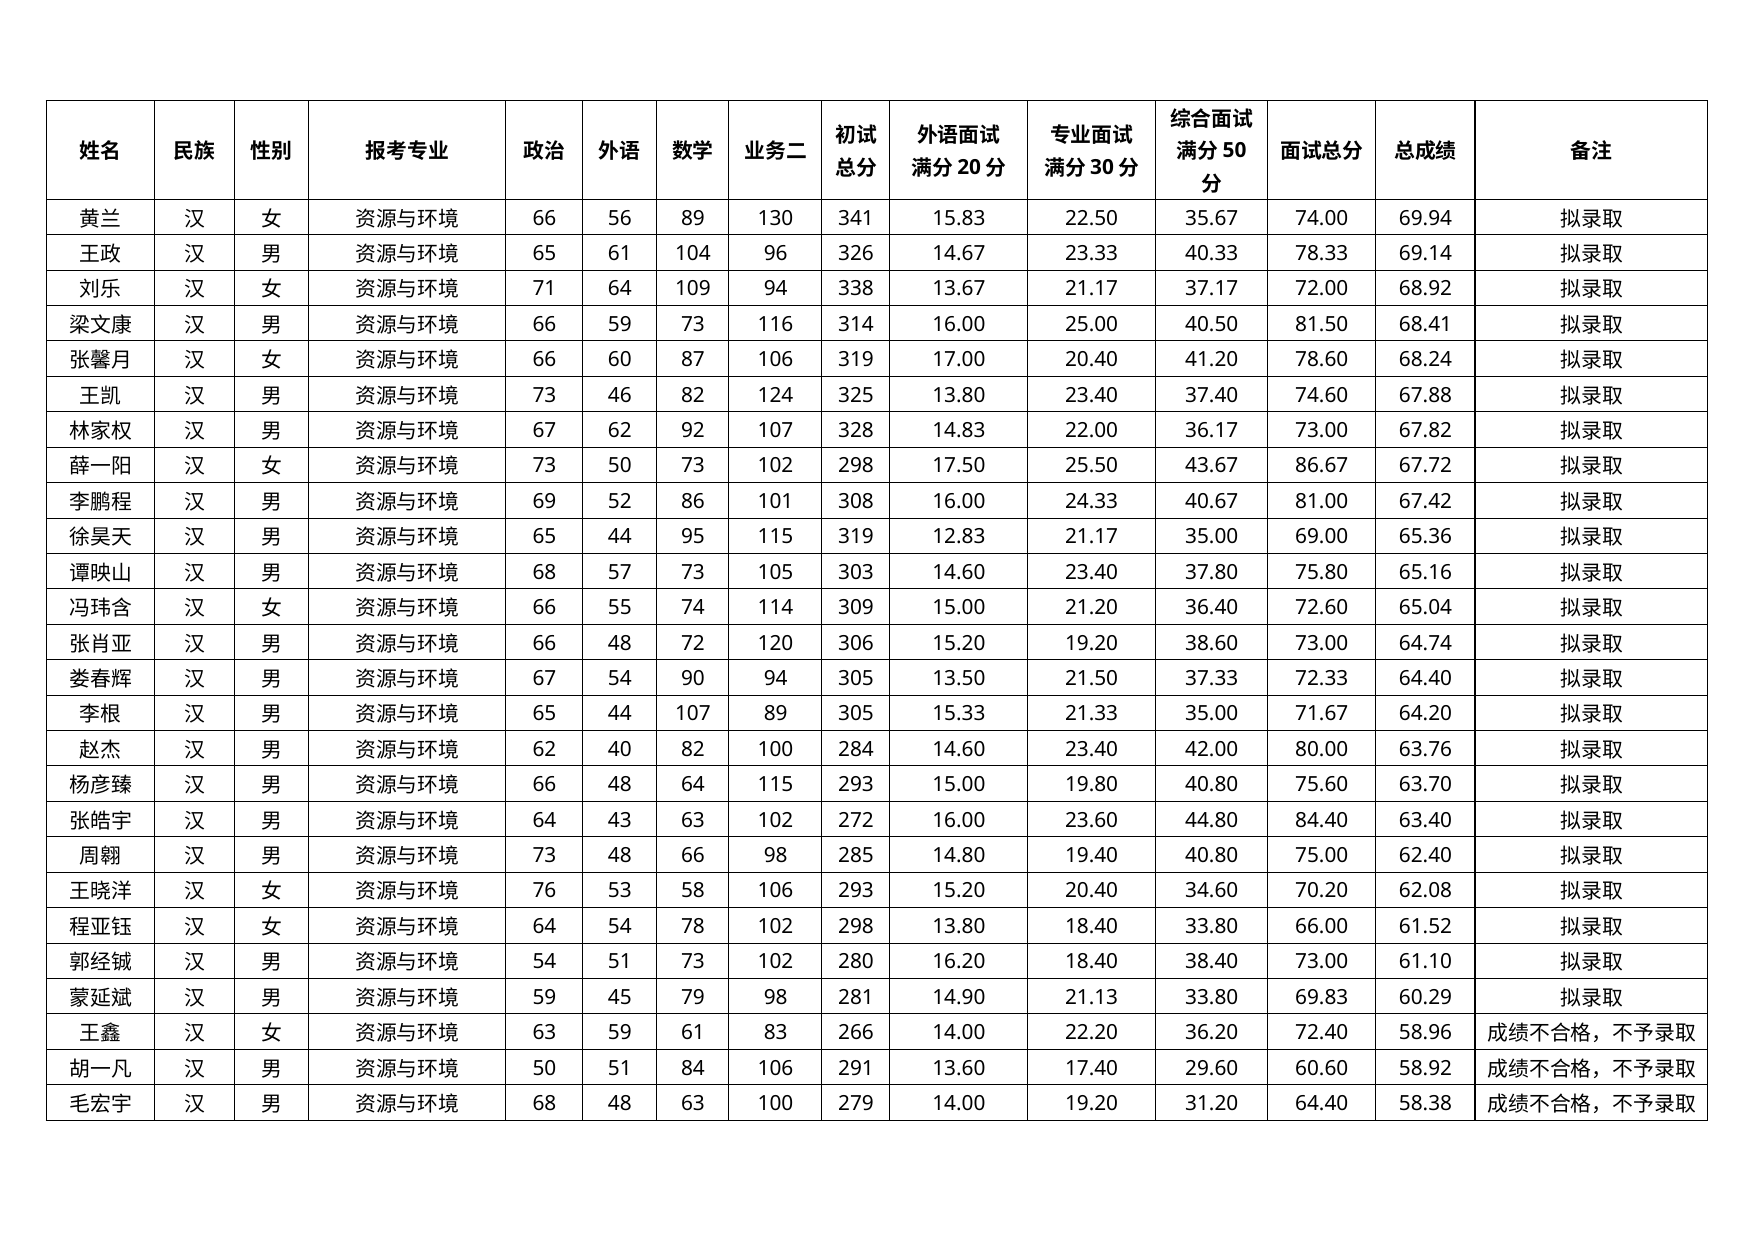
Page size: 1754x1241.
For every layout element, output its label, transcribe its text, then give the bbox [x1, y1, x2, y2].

table_cell 林家权 [47, 412, 154, 447]
table_cell 305 [822, 660, 889, 694]
table_cell 冯玮含 [47, 589, 154, 624]
table_cell 13.80 [890, 377, 1027, 411]
table_cell 67 [506, 660, 582, 694]
table_cell 66 [506, 341, 582, 376]
table_cell 33.80 [1156, 979, 1267, 1013]
table_cell 120 [729, 625, 821, 659]
table_cell 44 [583, 519, 656, 553]
table_cell 汉 [155, 271, 234, 305]
table_cell 114 [729, 589, 821, 624]
table_cell 拟录取 [1476, 696, 1707, 730]
table_cell 41.20 [1156, 341, 1267, 376]
table_cell 102 [729, 802, 821, 836]
table_cell 48 [583, 1085, 656, 1119]
table_cell 285 [822, 837, 889, 872]
table_cell 35.00 [1156, 696, 1267, 730]
table_cell 81.50 [1268, 306, 1375, 340]
table_cell 81.00 [1268, 483, 1375, 517]
table_cell 73.00 [1268, 625, 1375, 659]
table_cell 36.20 [1156, 1014, 1267, 1049]
table_cell 95 [657, 519, 728, 553]
table_cell 62.40 [1376, 837, 1474, 872]
table_cell 69 [506, 483, 582, 517]
table_cell 刘乐 [47, 271, 154, 305]
table_cell 36.17 [1156, 412, 1267, 447]
table_cell 14.90 [890, 979, 1027, 1013]
table_cell 279 [822, 1085, 889, 1119]
table_cell 资源与环境 [309, 377, 505, 411]
table_cell 79 [657, 979, 728, 1013]
table_cell 98 [729, 837, 821, 872]
table_cell 郭经铖 [47, 944, 154, 978]
table_cell 15.00 [890, 766, 1027, 801]
table_cell 64 [583, 271, 656, 305]
table_cell 15.00 [890, 589, 1027, 624]
table_cell 20.40 [1028, 341, 1155, 376]
table_cell 汉 [155, 979, 234, 1013]
table_cell 57 [583, 554, 656, 588]
table_cell 18.40 [1028, 944, 1155, 978]
table_cell 16.00 [890, 306, 1027, 340]
table_cell 59 [506, 979, 582, 1013]
table_cell 胡一凡 [47, 1050, 154, 1084]
table_cell 73 [506, 448, 582, 482]
table_cell 汉 [155, 377, 234, 411]
table_cell 341 [822, 200, 889, 234]
table_cell 61 [583, 235, 656, 269]
table_cell 29.60 [1156, 1050, 1267, 1084]
table_cell 汉 [155, 483, 234, 517]
table_header 报考专业 [309, 101, 505, 199]
table_cell 25.00 [1028, 306, 1155, 340]
table_cell 汉 [155, 625, 234, 659]
table_cell 汉 [155, 660, 234, 694]
table_cell 赵杰 [47, 731, 154, 765]
table_cell 62 [506, 731, 582, 765]
table_cell 资源与环境 [309, 731, 505, 765]
table_cell 325 [822, 377, 889, 411]
table_cell 张馨月 [47, 341, 154, 376]
table_cell 24.33 [1028, 483, 1155, 517]
table_cell 68.24 [1376, 341, 1474, 376]
table_cell 64.20 [1376, 696, 1474, 730]
table_cell 50 [583, 448, 656, 482]
table_cell 23.33 [1028, 235, 1155, 269]
table_cell 107 [729, 412, 821, 447]
table_cell 拟录取 [1476, 554, 1707, 588]
table_cell 张皓宇 [47, 802, 154, 836]
table_cell 汉 [155, 1050, 234, 1084]
table_cell 女 [235, 873, 308, 907]
table_cell 44 [583, 696, 656, 730]
table_cell 资源与环境 [309, 341, 505, 376]
table_cell 305 [822, 696, 889, 730]
table_cell 66 [506, 766, 582, 801]
table_cell 84 [657, 1050, 728, 1084]
table_cell 298 [822, 448, 889, 482]
table_header 姓名 [47, 101, 154, 199]
table_cell 100 [729, 731, 821, 765]
table_cell 35.00 [1156, 519, 1267, 553]
table_cell 拟录取 [1476, 837, 1707, 872]
table_cell 汉 [155, 448, 234, 482]
table_cell 72.60 [1268, 589, 1375, 624]
table_cell 102 [729, 448, 821, 482]
table_cell 拟录取 [1476, 802, 1707, 836]
table_cell 86 [657, 483, 728, 517]
table_cell 54 [583, 660, 656, 694]
table_cell 资源与环境 [309, 519, 505, 553]
table_cell 女 [235, 341, 308, 376]
table_cell 21.50 [1028, 660, 1155, 694]
table_cell 73 [657, 306, 728, 340]
table_cell 男 [235, 483, 308, 517]
table_cell 汉 [155, 1085, 234, 1119]
table_cell 40.67 [1156, 483, 1267, 517]
table_cell 72.33 [1268, 660, 1375, 694]
table_cell 男 [235, 1050, 308, 1084]
table_cell 杨彦臻 [47, 766, 154, 801]
table_cell 65 [506, 696, 582, 730]
table_cell 63.40 [1376, 802, 1474, 836]
table_cell 106 [729, 1050, 821, 1084]
table_cell 34.60 [1156, 873, 1267, 907]
table_cell 71 [506, 271, 582, 305]
table_cell 107 [657, 696, 728, 730]
table_cell 64 [657, 766, 728, 801]
table_cell 55 [583, 589, 656, 624]
table_cell 62.08 [1376, 873, 1474, 907]
table_cell 67.88 [1376, 377, 1474, 411]
table_cell 115 [729, 519, 821, 553]
table_cell 14.83 [890, 412, 1027, 447]
table_cell 19.20 [1028, 1085, 1155, 1119]
table_cell 35.67 [1156, 200, 1267, 234]
table_cell 男 [235, 944, 308, 978]
table_cell 69.83 [1268, 979, 1375, 1013]
table_cell 40.50 [1156, 306, 1267, 340]
table_cell 280 [822, 944, 889, 978]
table_cell 汉 [155, 589, 234, 624]
table_cell 13.50 [890, 660, 1027, 694]
table_cell 拟录取 [1476, 766, 1707, 801]
table_cell 资源与环境 [309, 908, 505, 942]
table_cell 拟录取 [1476, 235, 1707, 269]
table_cell 梁文康 [47, 306, 154, 340]
table_cell 21.17 [1028, 519, 1155, 553]
table_cell 40 [583, 731, 656, 765]
table_cell 84.40 [1268, 802, 1375, 836]
table_cell 58.92 [1376, 1050, 1474, 1084]
table_cell 72.00 [1268, 271, 1375, 305]
table_cell 资源与环境 [309, 483, 505, 517]
table_cell 拟录取 [1476, 625, 1707, 659]
table_cell 100 [729, 1085, 821, 1119]
table_cell 64.40 [1376, 660, 1474, 694]
table_cell 69.94 [1376, 200, 1474, 234]
table_cell 338 [822, 271, 889, 305]
table_cell 68 [506, 1085, 582, 1119]
table_cell 21.33 [1028, 696, 1155, 730]
table_cell 298 [822, 908, 889, 942]
table_cell 21.13 [1028, 979, 1155, 1013]
table_cell 303 [822, 554, 889, 588]
table_cell 拟录取 [1476, 377, 1707, 411]
table_cell 资源与环境 [309, 448, 505, 482]
table_header 性别 [235, 101, 308, 199]
table_cell 67.72 [1376, 448, 1474, 482]
table_cell 14.60 [890, 731, 1027, 765]
table_cell 65 [506, 235, 582, 269]
table_cell 19.20 [1028, 625, 1155, 659]
table_cell 281 [822, 979, 889, 1013]
table_cell 资源与环境 [309, 979, 505, 1013]
table_cell 14.60 [890, 554, 1027, 588]
table_cell 17.00 [890, 341, 1027, 376]
table_cell 54 [506, 944, 582, 978]
table_cell 资源与环境 [309, 696, 505, 730]
table_cell 293 [822, 873, 889, 907]
table_cell 73 [506, 837, 582, 872]
table_cell 资源与环境 [309, 271, 505, 305]
table_cell 14.00 [890, 1014, 1027, 1049]
table_cell 63 [657, 802, 728, 836]
table_cell 63 [657, 1085, 728, 1119]
table_cell 女 [235, 1014, 308, 1049]
table_cell 45 [583, 979, 656, 1013]
table_cell 23.40 [1028, 377, 1155, 411]
table_cell 61.10 [1376, 944, 1474, 978]
table_cell 19.80 [1028, 766, 1155, 801]
table_cell 15.20 [890, 873, 1027, 907]
table_cell 男 [235, 731, 308, 765]
table_cell 106 [729, 341, 821, 376]
table_cell 53 [583, 873, 656, 907]
table_cell 67.42 [1376, 483, 1474, 517]
table_cell 资源与环境 [309, 766, 505, 801]
table_cell 资源与环境 [309, 589, 505, 624]
table_cell 309 [822, 589, 889, 624]
table_cell 拟录取 [1476, 200, 1707, 234]
table_cell 74 [657, 589, 728, 624]
table_cell 15.83 [890, 200, 1027, 234]
table_cell 男 [235, 412, 308, 447]
table_cell 拟录取 [1476, 589, 1707, 624]
table_cell 周翱 [47, 837, 154, 872]
table_cell 284 [822, 731, 889, 765]
table_cell 90 [657, 660, 728, 694]
table_cell 女 [235, 200, 308, 234]
table_cell 蒙延斌 [47, 979, 154, 1013]
table_cell 76 [506, 873, 582, 907]
table_cell 拟录取 [1476, 873, 1707, 907]
table_cell 65.16 [1376, 554, 1474, 588]
table_cell 资源与环境 [309, 873, 505, 907]
table_cell 23.40 [1028, 731, 1155, 765]
table_cell 80.00 [1268, 731, 1375, 765]
table_cell 成绩不合格，不予录取 [1476, 1085, 1707, 1119]
table_cell 44.80 [1156, 802, 1267, 836]
table_cell 汉 [155, 519, 234, 553]
table_cell 68.92 [1376, 271, 1474, 305]
table_cell 38.40 [1156, 944, 1267, 978]
table_cell 成绩不合格，不予录取 [1476, 1050, 1707, 1084]
table_cell 汉 [155, 696, 234, 730]
table_cell 78 [657, 908, 728, 942]
table_cell 女 [235, 908, 308, 942]
table_cell 92 [657, 412, 728, 447]
table_cell 63.70 [1376, 766, 1474, 801]
table_cell 42.00 [1156, 731, 1267, 765]
table_cell 资源与环境 [309, 200, 505, 234]
table_cell 程亚钰 [47, 908, 154, 942]
table_cell 汉 [155, 1014, 234, 1049]
table_cell 61 [657, 1014, 728, 1049]
table_cell 67 [506, 412, 582, 447]
table_cell 73 [657, 554, 728, 588]
table_cell 68 [506, 554, 582, 588]
table_cell 22.20 [1028, 1014, 1155, 1049]
table_cell 16.00 [890, 483, 1027, 517]
table_header 初试总分 [822, 101, 889, 199]
table_cell 74.60 [1268, 377, 1375, 411]
table_cell 319 [822, 341, 889, 376]
table_cell 68.41 [1376, 306, 1474, 340]
table_header 业务二 [729, 101, 821, 199]
table_cell 12.83 [890, 519, 1027, 553]
table_cell 54 [583, 908, 656, 942]
table_cell 男 [235, 554, 308, 588]
table_cell 104 [657, 235, 728, 269]
table_cell 89 [729, 696, 821, 730]
table_cell 105 [729, 554, 821, 588]
table_cell 33.80 [1156, 908, 1267, 942]
table_cell 87 [657, 341, 728, 376]
table_cell 66.00 [1268, 908, 1375, 942]
table_cell 资源与环境 [309, 944, 505, 978]
table_cell 20.40 [1028, 873, 1155, 907]
table_cell 73 [506, 377, 582, 411]
table_cell 汉 [155, 306, 234, 340]
table_cell 17.40 [1028, 1050, 1155, 1084]
table_cell 拟录取 [1476, 483, 1707, 517]
table_cell 314 [822, 306, 889, 340]
table_header 面试总分 [1268, 101, 1375, 199]
table_cell 64 [506, 908, 582, 942]
table_cell 汉 [155, 908, 234, 942]
table_cell 37.17 [1156, 271, 1267, 305]
table_cell 102 [729, 944, 821, 978]
table_cell 男 [235, 377, 308, 411]
table_cell 319 [822, 519, 889, 553]
table_cell 拟录取 [1476, 519, 1707, 553]
table_cell 115 [729, 766, 821, 801]
table_cell 66 [657, 837, 728, 872]
table_cell 汉 [155, 341, 234, 376]
table_cell 汉 [155, 837, 234, 872]
table_cell 48 [583, 766, 656, 801]
table_cell 86.67 [1268, 448, 1375, 482]
table_cell 拟录取 [1476, 448, 1707, 482]
table_cell 69.14 [1376, 235, 1474, 269]
table_cell 男 [235, 235, 308, 269]
table_cell 资源与环境 [309, 306, 505, 340]
table_cell 60 [583, 341, 656, 376]
table_cell 女 [235, 448, 308, 482]
table_cell 60.60 [1268, 1050, 1375, 1084]
table_cell 72 [657, 625, 728, 659]
table_cell 98 [729, 979, 821, 1013]
table_cell 汉 [155, 802, 234, 836]
table_cell 资源与环境 [309, 554, 505, 588]
table_header 外语面试 满分20分 [890, 101, 1027, 199]
table_cell 汉 [155, 944, 234, 978]
table_header 总成绩 [1376, 101, 1474, 199]
table_header 综合面试 满分50分 [1156, 101, 1267, 199]
table_cell 101 [729, 483, 821, 517]
table_cell 14.67 [890, 235, 1027, 269]
table_cell 14.80 [890, 837, 1027, 872]
table_cell 272 [822, 802, 889, 836]
table_cell 资源与环境 [309, 1014, 505, 1049]
table_cell 43 [583, 802, 656, 836]
table_cell 13.67 [890, 271, 1027, 305]
table_cell 李根 [47, 696, 154, 730]
table_cell 19.40 [1028, 837, 1155, 872]
table_cell 17.50 [890, 448, 1027, 482]
table_cell 资源与环境 [309, 1050, 505, 1084]
table_cell 89 [657, 200, 728, 234]
table_header 专业面试 满分30分 [1028, 101, 1155, 199]
table_cell 73 [657, 944, 728, 978]
table_cell 58.38 [1376, 1085, 1474, 1119]
table_cell 资源与环境 [309, 802, 505, 836]
table_cell 65.36 [1376, 519, 1474, 553]
table_cell 59 [583, 1014, 656, 1049]
table_cell 男 [235, 660, 308, 694]
table_cell 78.33 [1268, 235, 1375, 269]
table_cell 拟录取 [1476, 271, 1707, 305]
table_cell 15.33 [890, 696, 1027, 730]
table_cell 15.20 [890, 625, 1027, 659]
table_cell 102 [729, 908, 821, 942]
table_cell 37.40 [1156, 377, 1267, 411]
table_cell 男 [235, 979, 308, 1013]
table_cell 70.20 [1268, 873, 1375, 907]
table_cell 黄兰 [47, 200, 154, 234]
table_cell 谭映山 [47, 554, 154, 588]
table_cell 女 [235, 271, 308, 305]
table_cell 男 [235, 766, 308, 801]
table_cell 82 [657, 731, 728, 765]
table_cell 张肖亚 [47, 625, 154, 659]
table_cell 66 [506, 200, 582, 234]
table_cell 资源与环境 [309, 660, 505, 694]
table_cell 资源与环境 [309, 235, 505, 269]
table_cell 83 [729, 1014, 821, 1049]
table_cell 汉 [155, 731, 234, 765]
table_cell 王晓洋 [47, 873, 154, 907]
table_cell 汉 [155, 766, 234, 801]
table_cell 96 [729, 235, 821, 269]
table_cell 66 [506, 306, 582, 340]
table_cell 328 [822, 412, 889, 447]
table_cell 汉 [155, 200, 234, 234]
table_cell 37.80 [1156, 554, 1267, 588]
table_cell 66 [506, 589, 582, 624]
table_cell 106 [729, 873, 821, 907]
table_cell 资源与环境 [309, 1085, 505, 1119]
table_cell 23.60 [1028, 802, 1155, 836]
table_cell 男 [235, 837, 308, 872]
table_cell 拟录取 [1476, 979, 1707, 1013]
table_header 备注 [1476, 101, 1707, 199]
table_cell 拟录取 [1476, 412, 1707, 447]
table_cell 61.52 [1376, 908, 1474, 942]
table_cell 56 [583, 200, 656, 234]
table_cell 124 [729, 377, 821, 411]
table_cell 汉 [155, 554, 234, 588]
table_cell 男 [235, 625, 308, 659]
table_cell 13.60 [890, 1050, 1027, 1084]
table_cell 116 [729, 306, 821, 340]
table_cell 82 [657, 377, 728, 411]
table_cell 薛一阳 [47, 448, 154, 482]
table_cell 拟录取 [1476, 731, 1707, 765]
table_cell 130 [729, 200, 821, 234]
table_cell 王凯 [47, 377, 154, 411]
table_cell 21.17 [1028, 271, 1155, 305]
table_cell 31.20 [1156, 1085, 1267, 1119]
table_cell 75.60 [1268, 766, 1375, 801]
table_cell 63 [506, 1014, 582, 1049]
table_cell 资源与环境 [309, 837, 505, 872]
table_cell 拟录取 [1476, 660, 1707, 694]
table_cell 64.40 [1268, 1085, 1375, 1119]
table_cell 22.50 [1028, 200, 1155, 234]
table_header 政治 [506, 101, 582, 199]
table_cell 男 [235, 696, 308, 730]
table_cell 75.80 [1268, 554, 1375, 588]
table_header 数学 [657, 101, 728, 199]
table_cell 46 [583, 377, 656, 411]
table_cell 拟录取 [1476, 908, 1707, 942]
table_cell 拟录取 [1476, 341, 1707, 376]
table_cell 51 [583, 1050, 656, 1084]
table_cell 拟录取 [1476, 944, 1707, 978]
table_cell 308 [822, 483, 889, 517]
table_cell 291 [822, 1050, 889, 1084]
table_cell 男 [235, 519, 308, 553]
table_cell 13.80 [890, 908, 1027, 942]
table_cell 50 [506, 1050, 582, 1084]
table_cell 73.00 [1268, 944, 1375, 978]
table_cell 毛宏宇 [47, 1085, 154, 1119]
table_cell 王鑫 [47, 1014, 154, 1049]
table_cell 40.80 [1156, 837, 1267, 872]
table_cell 69.00 [1268, 519, 1375, 553]
table_cell 汉 [155, 873, 234, 907]
table_cell 306 [822, 625, 889, 659]
table_cell 38.60 [1156, 625, 1267, 659]
table_cell 48 [583, 625, 656, 659]
table_cell 21.20 [1028, 589, 1155, 624]
table_cell 汉 [155, 412, 234, 447]
table_cell 娄春辉 [47, 660, 154, 694]
table_cell 资源与环境 [309, 412, 505, 447]
table_cell 男 [235, 1085, 308, 1119]
table_cell 成绩不合格，不予录取 [1476, 1014, 1707, 1049]
table_cell 72.40 [1268, 1014, 1375, 1049]
table_cell 74.00 [1268, 200, 1375, 234]
table_cell 67.82 [1376, 412, 1474, 447]
table_cell 男 [235, 306, 308, 340]
table_cell 资源与环境 [309, 625, 505, 659]
table_cell 拟录取 [1476, 306, 1707, 340]
table_cell 58 [657, 873, 728, 907]
table_cell 16.20 [890, 944, 1027, 978]
table_cell 40.80 [1156, 766, 1267, 801]
table_cell 58.96 [1376, 1014, 1474, 1049]
table_cell 109 [657, 271, 728, 305]
table_cell 65 [506, 519, 582, 553]
table_cell 22.00 [1028, 412, 1155, 447]
table_cell 14.00 [890, 1085, 1027, 1119]
table_cell 65.04 [1376, 589, 1474, 624]
table_cell 徐昊天 [47, 519, 154, 553]
table_cell 51 [583, 944, 656, 978]
table_cell 293 [822, 766, 889, 801]
table_cell 62 [583, 412, 656, 447]
table_cell 汉 [155, 235, 234, 269]
table_cell 64.74 [1376, 625, 1474, 659]
table_cell 94 [729, 660, 821, 694]
table_cell 73.00 [1268, 412, 1375, 447]
table_cell 48 [583, 837, 656, 872]
table_cell 男 [235, 802, 308, 836]
table_cell 52 [583, 483, 656, 517]
table_cell 73 [657, 448, 728, 482]
table_cell 18.40 [1028, 908, 1155, 942]
table_cell 326 [822, 235, 889, 269]
table_cell 75.00 [1268, 837, 1375, 872]
table_cell 63.76 [1376, 731, 1474, 765]
table_cell 40.33 [1156, 235, 1267, 269]
table_cell 64 [506, 802, 582, 836]
table_cell 王政 [47, 235, 154, 269]
table_cell 60.29 [1376, 979, 1474, 1013]
table_cell 94 [729, 271, 821, 305]
table_cell 女 [235, 589, 308, 624]
table_cell 43.67 [1156, 448, 1267, 482]
table_cell 25.50 [1028, 448, 1155, 482]
table_header 外语 [583, 101, 656, 199]
table_cell 36.40 [1156, 589, 1267, 624]
table_cell 59 [583, 306, 656, 340]
table_header 民族 [155, 101, 234, 199]
table_cell 37.33 [1156, 660, 1267, 694]
table_cell 李鹏程 [47, 483, 154, 517]
table_cell 266 [822, 1014, 889, 1049]
table_cell 66 [506, 625, 582, 659]
table_cell 78.60 [1268, 341, 1375, 376]
table_cell 23.40 [1028, 554, 1155, 588]
table_cell 71.67 [1268, 696, 1375, 730]
table_cell 16.00 [890, 802, 1027, 836]
